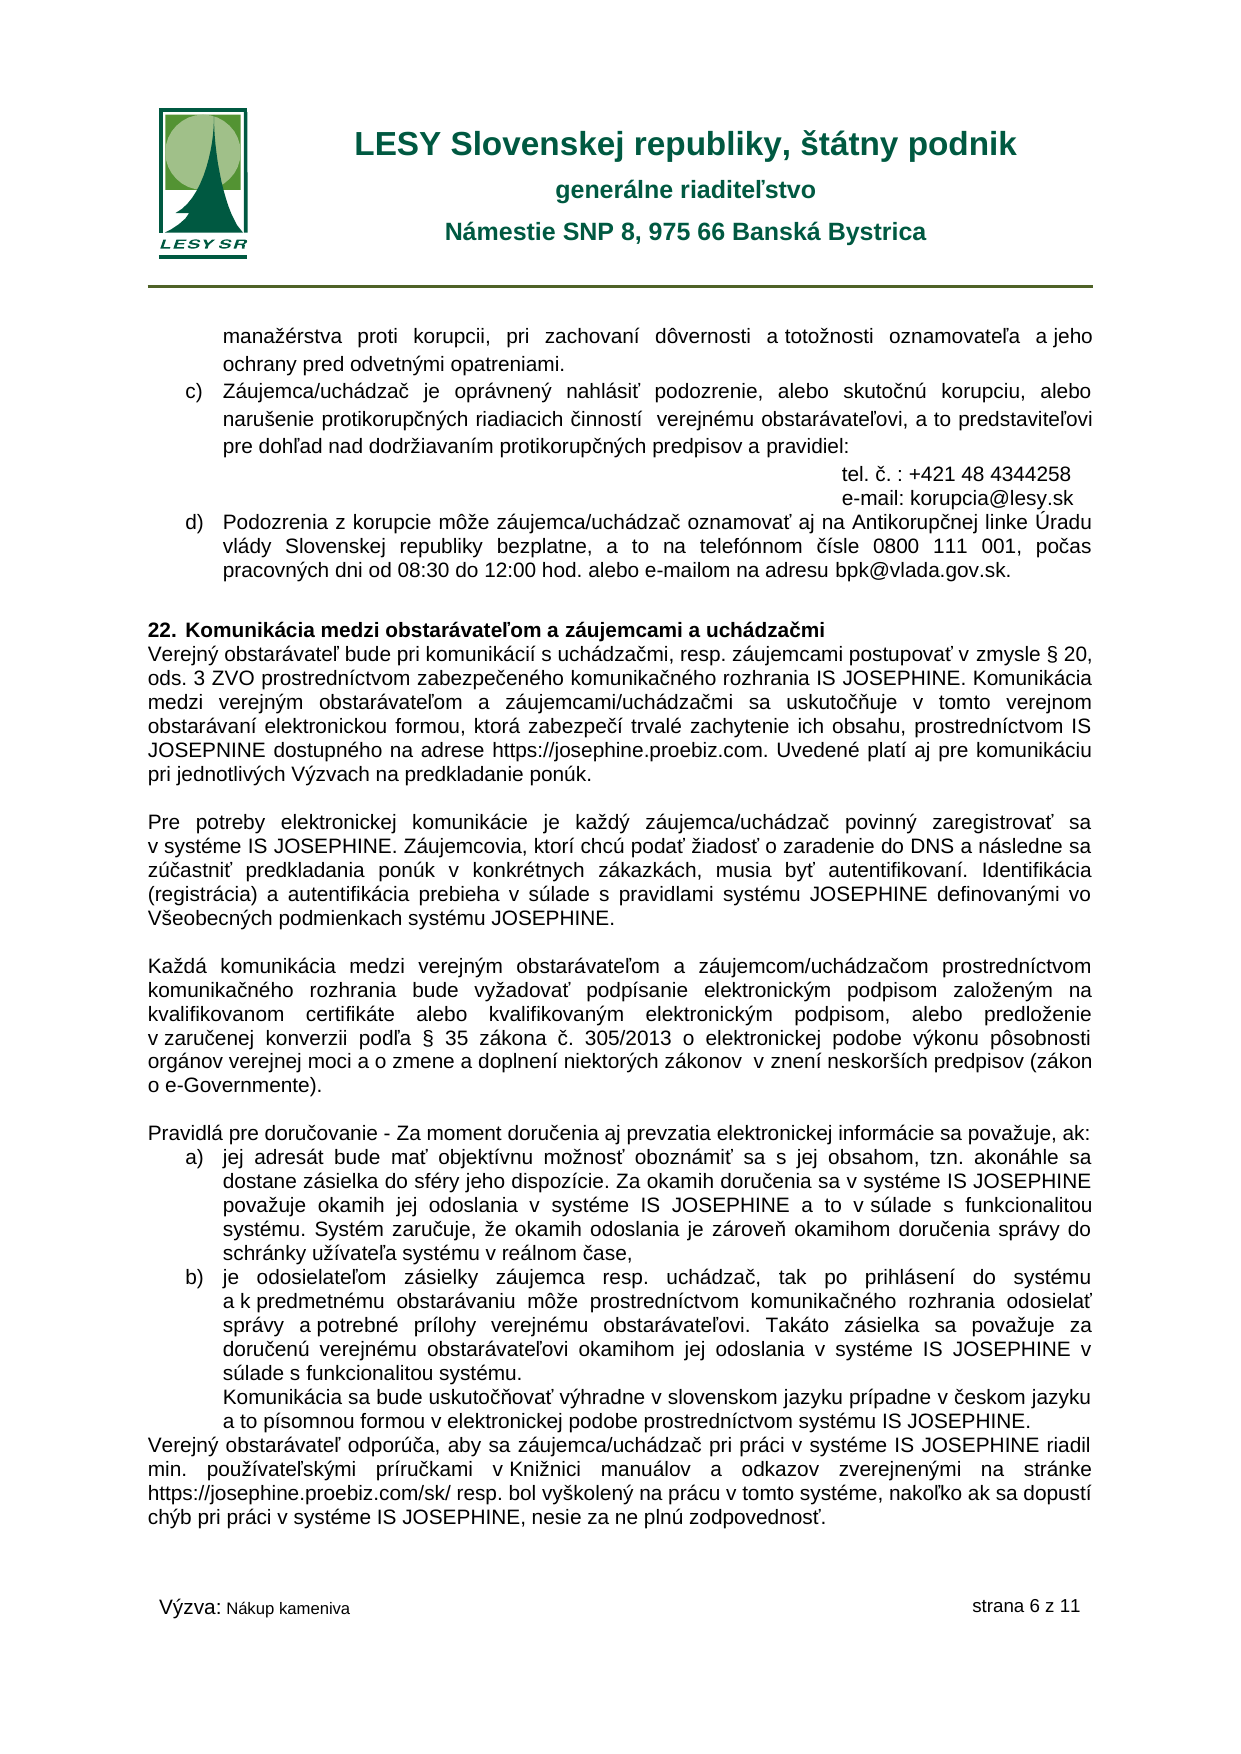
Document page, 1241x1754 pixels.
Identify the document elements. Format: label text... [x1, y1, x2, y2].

text Verejný obstarávateľ bude pri komunikácií s uchádzačmi, resp. záujemcami postupovať v zmysle § 20, ods. 3 ZVO prostredníctvom zabezpečeného komunikačného rozhrania IS JOSEPHINE. Komunikácia medzi verejným obstarávateľom a záujemcami/uchádzačmi sa uskutočňuje v tomto verejnom obstarávaní elektronickou formou, ktorá zabezpečí trvalé zachytenie ich obsahu, prostredníctvom IS JOSEPNINE dostupného na adrese https://josephine.proebiz.com. Uvedené platí aj pre komunikáciu pri jednotlivých Výzvach na predkladanie ponúk. [148, 642, 1093, 786]
list Komunikácia sa bude uskutočňovať výhradne v slovenskom jazyku prípadne v českom jazyku a to písomnou formou v elektronickej podobe prostredníctvom systému IS JOSEPHINE. [223, 1385, 1093, 1433]
text tel. č. : +421 48 4344258 [148, 462, 1093, 486]
list Podozrenia z korupcie môže záujemca/uchádzač oznamovať aj na Antikorupčnej linke Úradu vlády Slovenskej republiky bezplatne, a to na telefónnom čísle 0800 111 001, počas pracovných dni od 08:30 do 12:00 hod. alebo e-mailom na adresu bpk@vlada.gov.sk. [185, 510, 1093, 582]
list Komunikácia medzi obstarávateľom a záujemcami a uchádzačmi [148, 618, 1093, 642]
text Pre potreby elektronickej komunikácie je každý záujemca/uchádzač povinný zaregistrovať sa v systéme IS JOSEPHINE. Záujemcovia, ktorí chcú podať žiadosť o zaradenie do DNS a následne sa zúčastniť predkladania ponúk v konkrétnych zákazkách, musia byť autentifikovaní. Identifikácia (registrácia) a autentifikácia prebieha v súlade s pravidlami systému JOSEPHINE definovanými vo Všeobecných podmienkach systému JOSEPHINE. [148, 810, 1093, 929]
list je odosielateľom zásielky záujemca resp. uchádzač, tak po prihlásení do systému a k predmetnému obstarávaniu môže prostredníctvom komunikačného rozhrania odosielať správy a potrebné prílohy verejnému obstarávateľovi. Takáto zásielka sa považuje za doručenú verejnému obstarávateľovi okamihom jej odoslania v systéme IS JOSEPHINE v súlade s funkcionalitou systému. [185, 1265, 1093, 1385]
list Záujemca/uchádzač je oprávnený nahlásiť podozrenie, alebo skutočnú korupciu, alebo narušenie protikorupčných riadiacich činností verejnému obstarávateľovi, a to predstaviteľovi pre dohľad nad dodržiavaním protikorupčných predpisov a pravidiel: [185, 379, 1093, 458]
text Pravidlá pre doručovanie - Za moment doručenia aj prevzatia elektronickej informácie sa považuje, ak: [148, 1121, 1093, 1145]
text e-mail: korupcia@lesy.sk [148, 486, 1093, 510]
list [185, 324, 1093, 376]
list jej adresát bude mať objektívnu možnosť oboznámiť sa s jej obsahom, tzn. akonáhle sa dostane zásielka do sféry jeho dispozície. Za okamih doručenia sa v systéme IS JOSEPHINE považuje okamih jej odoslania v systéme IS JOSEPHINE a to v súlade s funkcionalitou systému. Systém zaručuje, že okamih odoslania je zároveň okamihom doručenia správy do schránky užívateľa systému v reálnom čase, [185, 1145, 1093, 1265]
text Každá komunikácia medzi verejným obstarávateľom a záujemcom/uchádzačom prostredníctvom komunikačného rozhrania bude vyžadovať podpísanie elektronickým podpisom založeným na kvalifikovanom certifikáte alebo kvalifikovaným elektronickým podpisom, alebo predloženie v zaručenej konverzii podľa § 35 zákona č. 305/2013 o elektronickej podobe výkonu pôsobnosti orgánov verejnej moci a o zmene a doplnení niektorých zákonov v znení neskorších predpisov (zákon o e-Governmente). [148, 953, 1093, 1097]
text Verejný obstarávateľ odporúča, aby sa záujemca/uchádzač pri práci v systéme IS JOSEPHINE riadil min. používateľskými príručkami v Knižnici manuálov a odkazov zverejnenými na stránke https://josephine.proebiz.com/sk/ resp. bol vyškolený na prácu v tomto systéme, nakoľko ak sa dopustí chýb pri práci v systéme IS JOSEPHINE, nesie za ne plnú zodpovednosť. [148, 1433, 1093, 1528]
